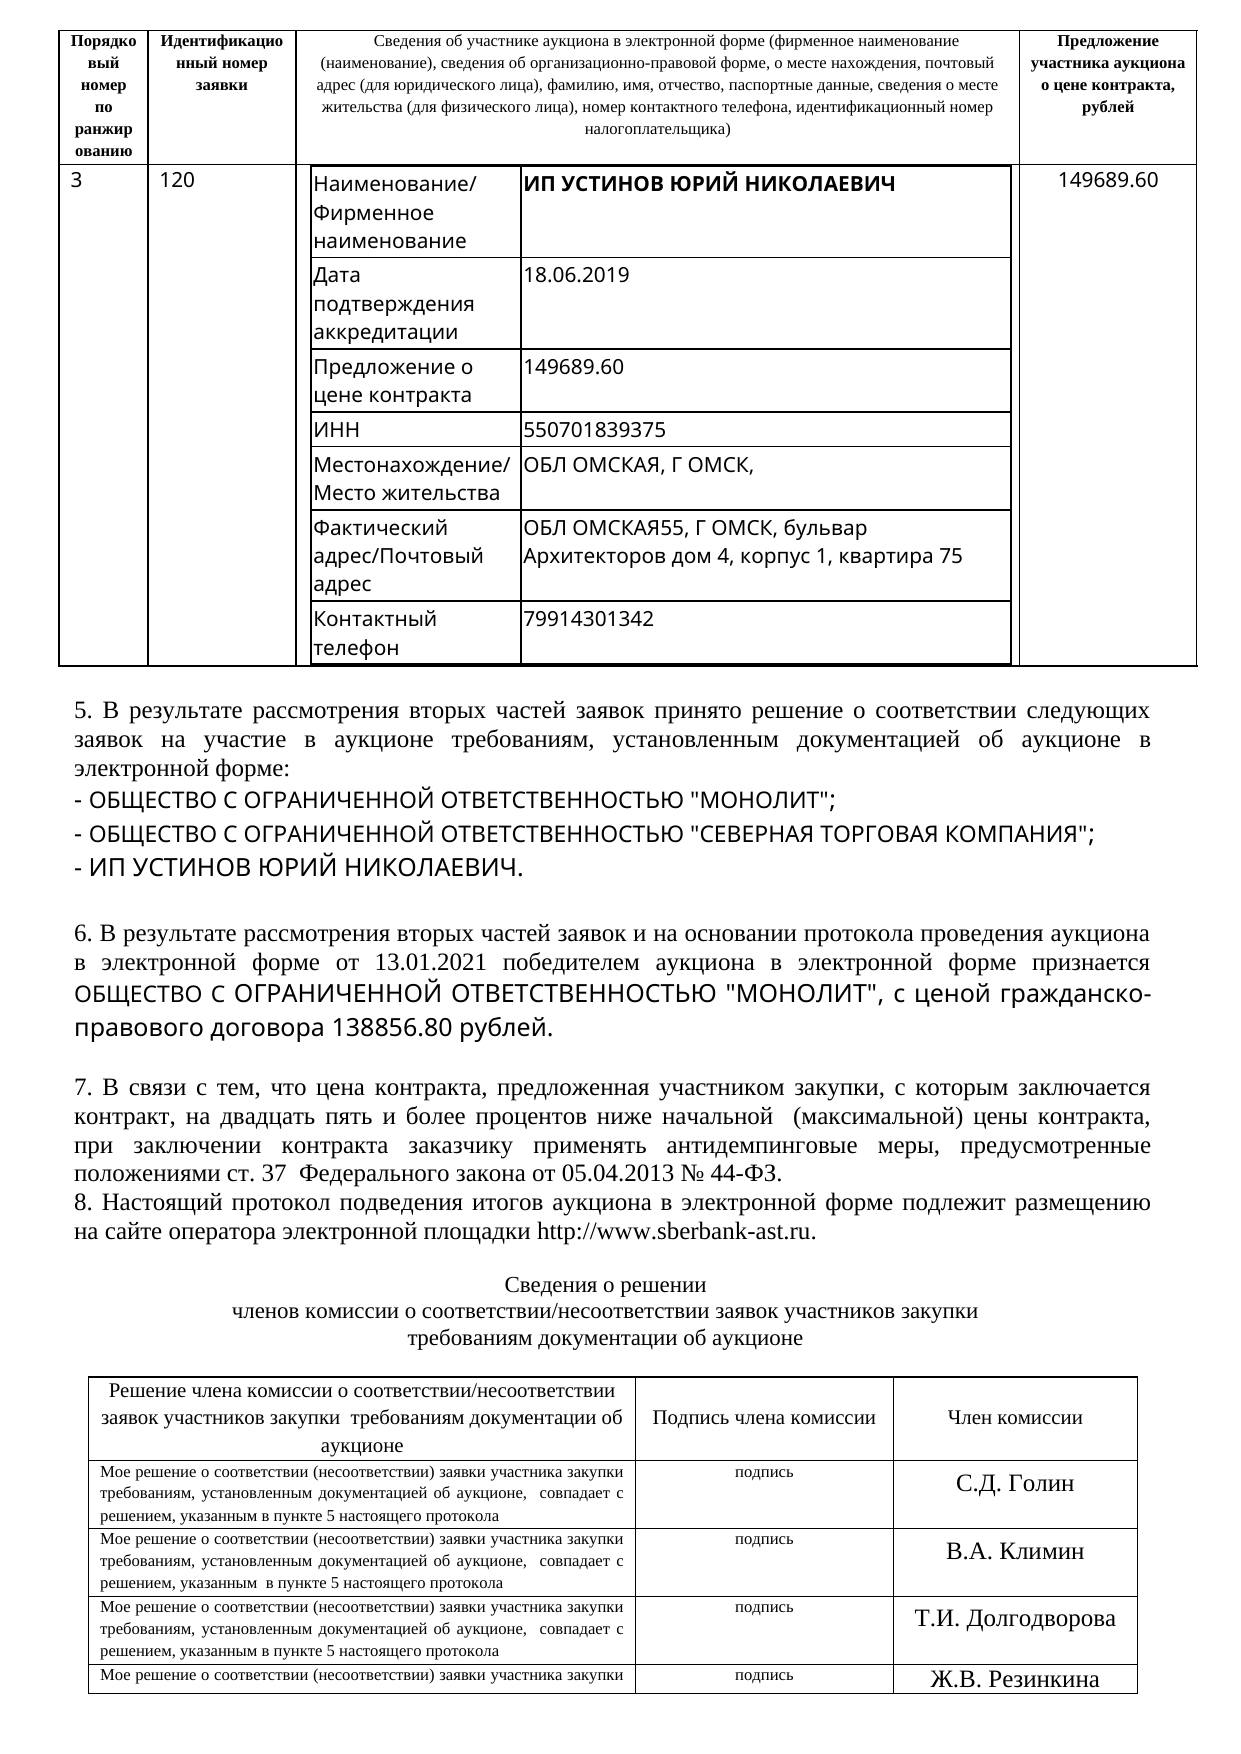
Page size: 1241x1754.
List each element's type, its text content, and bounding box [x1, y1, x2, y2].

table_header Предложение участника аукциона о цене контракта, рублей [1020, 31, 1196, 164]
table_cell [522, 602, 1010, 663]
table_header Решение члена комиссии о соответствии/несоответствии заявок участников закупки требованиям документации об аукционе [89, 1378, 635, 1460]
table_cell [522, 447, 1010, 509]
table_cell [522, 511, 1010, 600]
table_cell [312, 350, 520, 411]
table_cell [312, 258, 520, 348]
text 5. В результате рассмотрения вторых частей заявок принято решение о соответствии следующих заявок на участие в аукционе требованиям, установленным документацией об аукционе в электронной форме: [74, 695, 1152, 782]
table_header Подпись члена комиссии [636, 1378, 893, 1460]
table_cell подпись [636, 1529, 893, 1596]
text - ОБЩЕСТВО С ОГРАНИЧЕННОЙ ОТВЕТСТВЕННОСТЬЮ "СЕВЕРНАЯ ТОРГОВАЯ КОМПАНИЯ"; [74, 816, 1152, 850]
table_cell подпись [636, 1597, 893, 1663]
table_cell 120 [149, 165, 295, 665]
table_cell [312, 602, 520, 663]
text - ОБЩЕСТВО С ОГРАНИЧЕННОЙ ОТВЕТСТВЕННОСТЬЮ "МОНОЛИТ"; [74, 782, 1152, 816]
table_cell Ж.В. Резинкина [894, 1665, 1137, 1693]
table_cell подпись [636, 1461, 893, 1528]
table_header Сведения об участнике аукциона в электронной форме (фирменное наименование (наименование), сведения об организационно-правовой форме, о месте нахождения, почтовый адрес (для юридического лица), фамилию, имя, отчество, паспортные данные, сведения о месте жительства (для физического лица), номер контактного телефона, идентификационный номер налогоплательщика) [297, 31, 1019, 164]
table_cell Т.И. Долгодворова [894, 1597, 1137, 1663]
table_cell С.Д. Голин [894, 1461, 1137, 1528]
text 8. Настоящий протокол подведения итогов аукциона в электронной форме подлежит размещению на сайте оператора электронной площадки http://www.sberbank-ast.ru. [74, 1187, 1152, 1245]
table_cell [522, 258, 1010, 348]
table_cell [522, 350, 1010, 411]
text членов комиссии о соответствии/несоответствии заявок участников закупки [59, 1297, 1152, 1324]
table_cell [312, 511, 520, 600]
table_cell [312, 447, 520, 509]
text требованиям документации об аукционе [59, 1324, 1152, 1350]
table_cell 149689.60 [1020, 165, 1196, 665]
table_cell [89, 1597, 635, 1663]
text 7. В связи с тем, что цена контракта, предложенная участником закупки, с которым заключается контракт, на двадцать пять и более процентов ниже начальной (максимальной) цены контракта, при заключении контракта заказчику применять антидемпинговые меры, предусмотренные положениями ст. 37 Федерального закона от 05.04.2013 № 44-ФЗ. [74, 1072, 1152, 1187]
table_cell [89, 1665, 635, 1693]
table_cell 3 [60, 165, 147, 665]
table_cell [522, 413, 1010, 446]
table_cell [297, 165, 310, 665]
table_cell [1012, 165, 1019, 665]
table_cell [522, 167, 1010, 257]
text Сведения о решении [59, 1271, 1152, 1297]
table_header Порядковый номер по ранжированию [60, 31, 147, 164]
table_cell В.А. Климин [894, 1529, 1137, 1596]
table_header Член комиссии [894, 1378, 1137, 1460]
table_header Идентификационный номер заявки [149, 31, 295, 164]
table_cell [312, 413, 520, 446]
table_cell подпись [636, 1665, 893, 1693]
text - ИП УСТИНОВ ЮРИЙ НИКОЛАЕВИЧ. [74, 850, 1152, 884]
text 6. В результате рассмотрения вторых частей заявок и на основании протокола проведения аукциона в электронной форме от 13.01.2021 победителем аукциона в электронной форме признается ОБЩЕСТВО С ОГРАНИЧЕННОЙ ОТВЕТСТВЕННОСТЬЮ "МОНОЛИТ", с ценой гражданско-правового договора 138856.80 рублей. [74, 918, 1152, 1043]
table_cell [312, 167, 520, 257]
